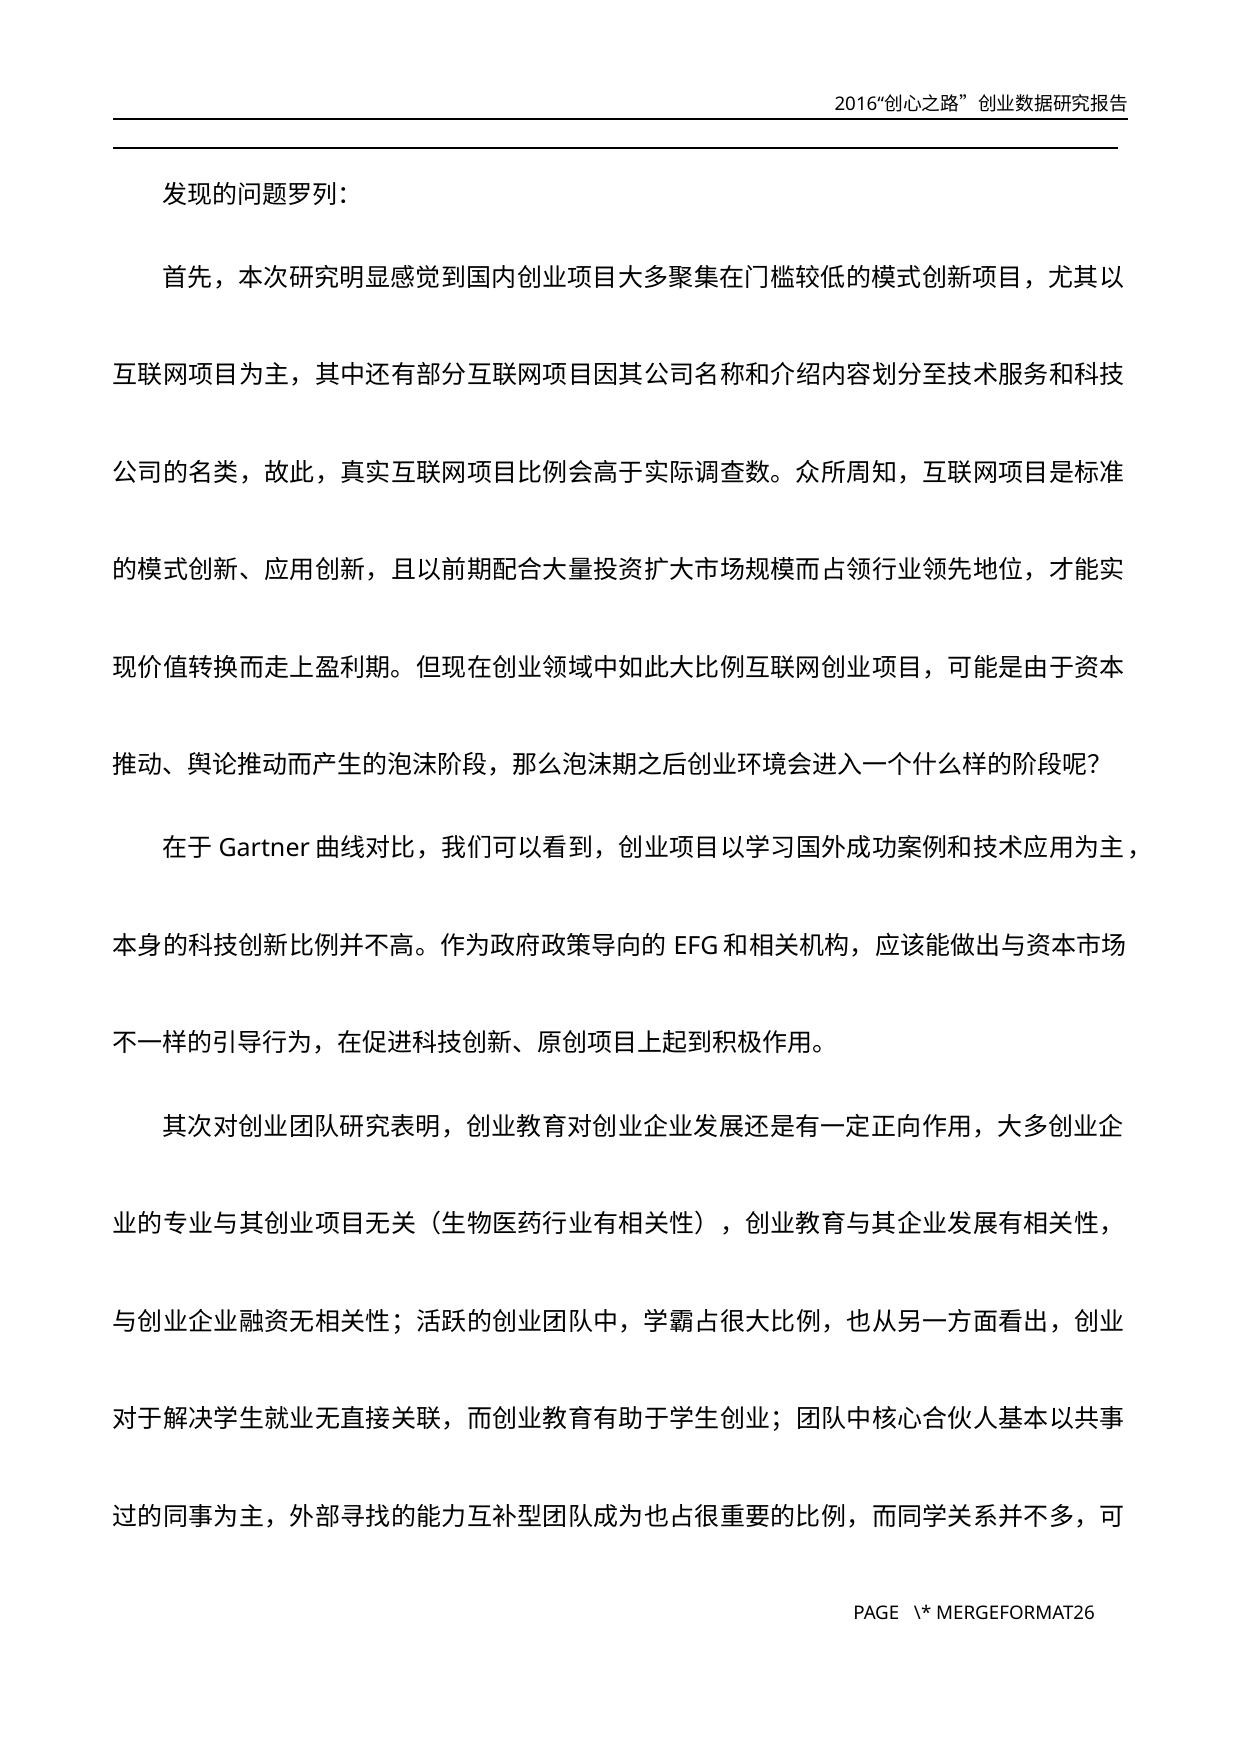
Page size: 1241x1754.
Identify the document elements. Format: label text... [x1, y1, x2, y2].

text 首先，本次研究明显感觉到国内创业项目大多聚集在门槛较低的模式创新项目，尤其以互联网项目为主，其中还有部分互联网项目因其公司名称和介绍内容划分至技术服务和科技公司的名类，故此，真实互联网项目比例会高于实际调查数。众所周知，互联网项目是标准的模式创新、应用创新，且以前期配合大量投资扩大市场规模而占领行业领先地位，才能实现价值转换而走上盈利期。但现在创业领域中如此大比例互联网创业项目，可能是由于资本推动、舆论推动而产生的泡沫阶段，那么泡沫期之后创业环境会进入一个什么样的阶段呢？ [112, 243, 1128, 795]
text 在于Gartner曲线对比，我们可以看到，创业项目以学习国外成功案例和技术应用为主，本身的科技创新比例并不高。作为政府政策导向的EFG和相关机构，应该能做出与资本市场不一样的引导行为，在促进科技创新、原创项目上起到积极作用。 [112, 813, 1128, 1073]
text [112, 1092, 1128, 1547]
text 发现的问题罗列： [112, 160, 1128, 225]
